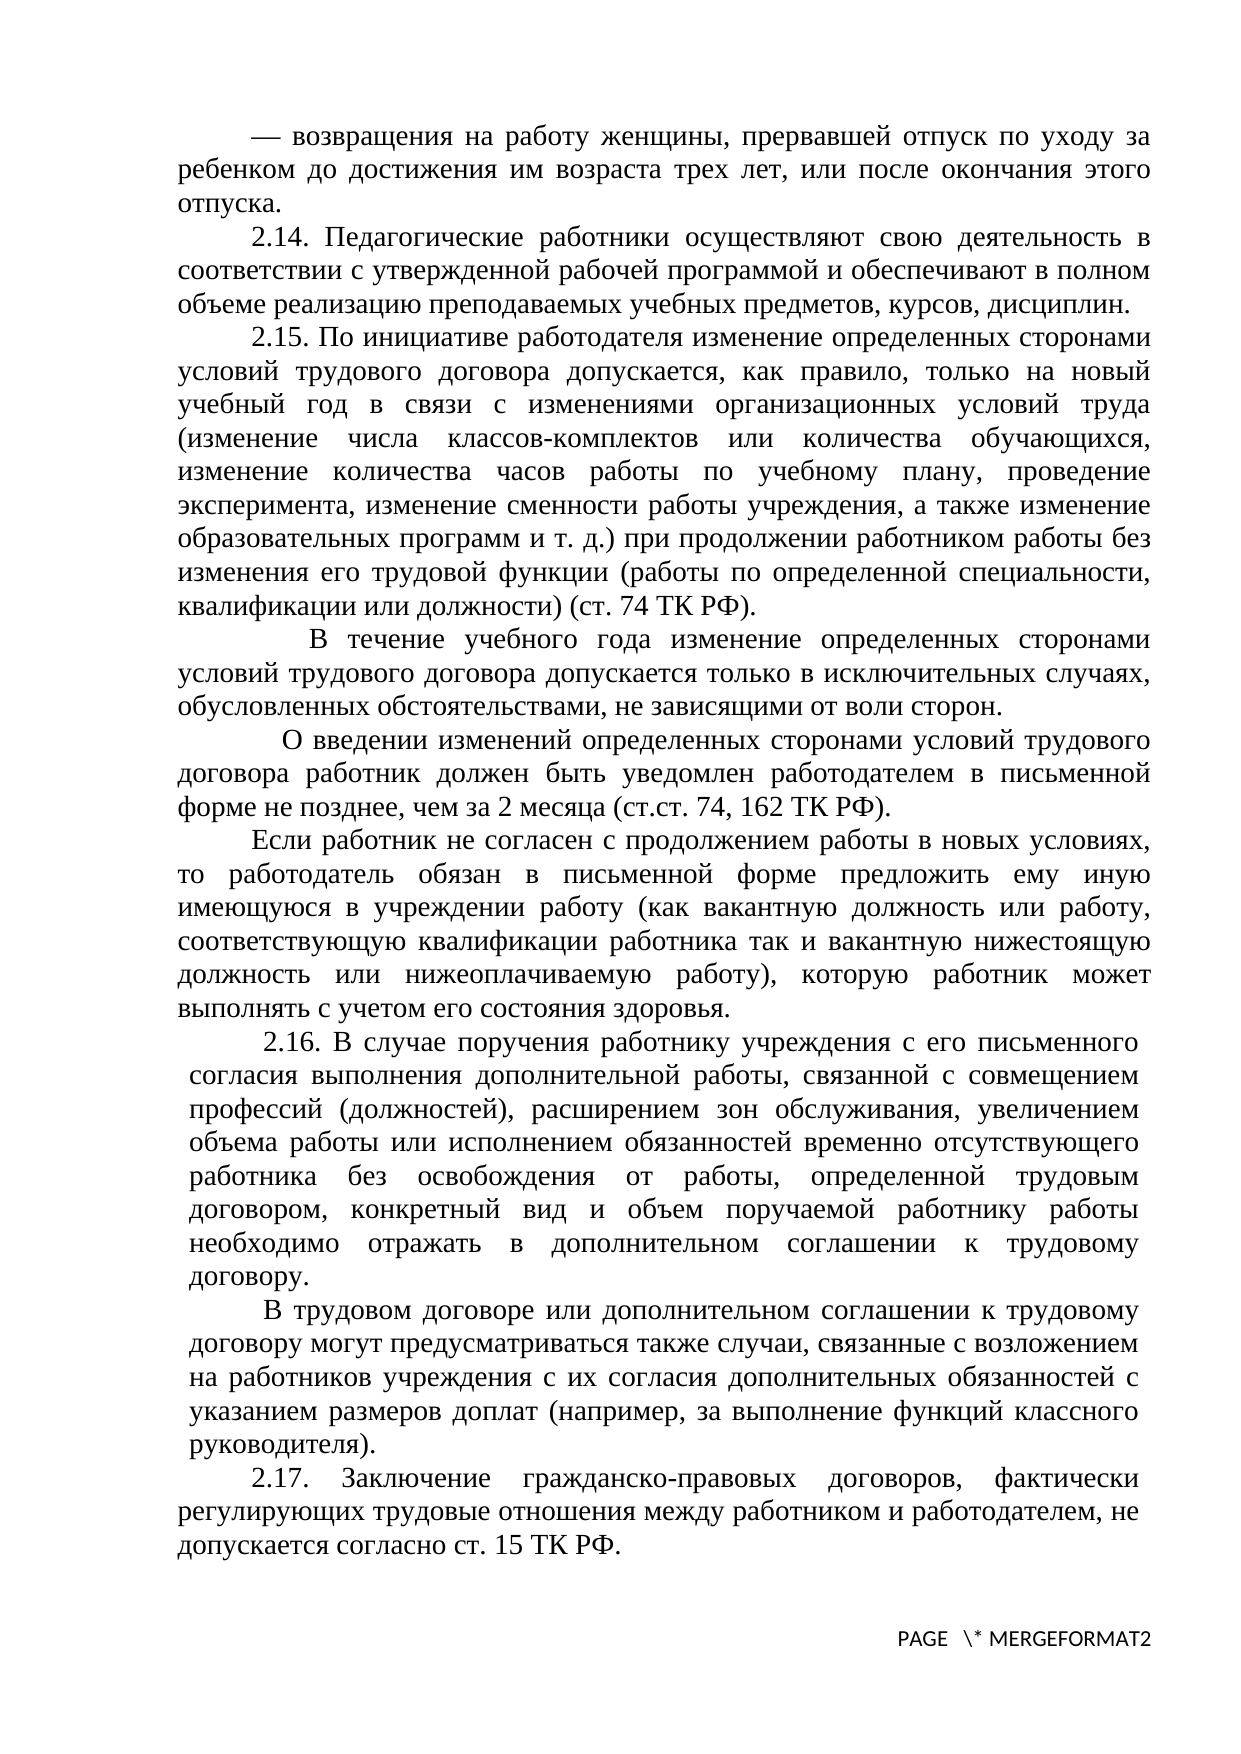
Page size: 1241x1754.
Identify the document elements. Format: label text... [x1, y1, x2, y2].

text — возвращения на работу женщины, прервавшей отпуск по уходу за ребенком до достижения им возраста трех лет, или после окончания этого отпуска. [177, 118, 1152, 219]
text В течение учебного года изменение определенных сторонами условий трудового договора допускается только в исключительных случаях, обусловленных обстоятельствами, не зависящими от воли сторон. [177, 621, 1152, 722]
text 2.15. По инициативе работодателя изменение определенных сторонами условий трудового договора допускается, как правило, только на новый учебный год в связи с изменениями организационных условий труда (изменение числа классов-комплектов или количества обучающихся, изменение количества часов работы по учебному плану, проведение эксперимента, изменение сменности работы учреждения, а также изменение образовательных программ и т. д.) при продолжении работником работы без изменения его трудовой функции (работы по определенной специальности, квалификации или должности) (ст. 74 ТК РФ). [177, 319, 1152, 621]
text 2.14. Педагогические работники осуществляют свою деятельность в соответствии с утвержденной рабочей программой и обеспечивают в полном объеме реализацию преподаваемых учебных предметов, курсов, дисциплин. [177, 219, 1152, 319]
text 2.16. В случае поручения работнику учреждения с его письменного согласия выполнения дополнительной работы, связанной с совмещением профессий (должностей), расширением зон обслуживания, увеличением объема работы или исполнением обязанностей временно отсутствующего работника без освобождения от работы, определенной трудовым договором, конкретный вид и объем поручаемой работнику работы необходимо отражать в дополнительном соглашении к трудовому договору. [189, 1024, 1140, 1292]
text В трудовом договоре или дополнительном соглашении к трудовому договору могут предусматриваться также случаи, связанные с возложением на работников учреждения с их согласия дополнительных обязанностей с указанием размеров доплат (например, за выполнение функций классного руководителя). [189, 1292, 1140, 1460]
text Если работник не согласен с продолжением работы в новых условиях, то работодатель обязан в письменной форме предложить ему иную имеющуюся в учреждении работу (как вакантную должность или работу, соответствующую квалификации работника так и вакантную нижестоящую должность или нижеоплачиваемую работу), которую работник может выполнять с учетом его состояния здоровья. [177, 822, 1152, 1024]
text О введении изменений определенных сторонами условий трудового договора работник должен быть уведомлен работодателем в письменной форме не позднее, чем за 2 месяца (ст.ст. 74, 162 ТК РФ). [177, 722, 1152, 822]
text 2.17. Заключение гражданско-правовых договоров, фактически регулирующих трудовые отношения между работником и работодателем, не допускается согласно ст. 15 ТК РФ. [177, 1460, 1140, 1560]
